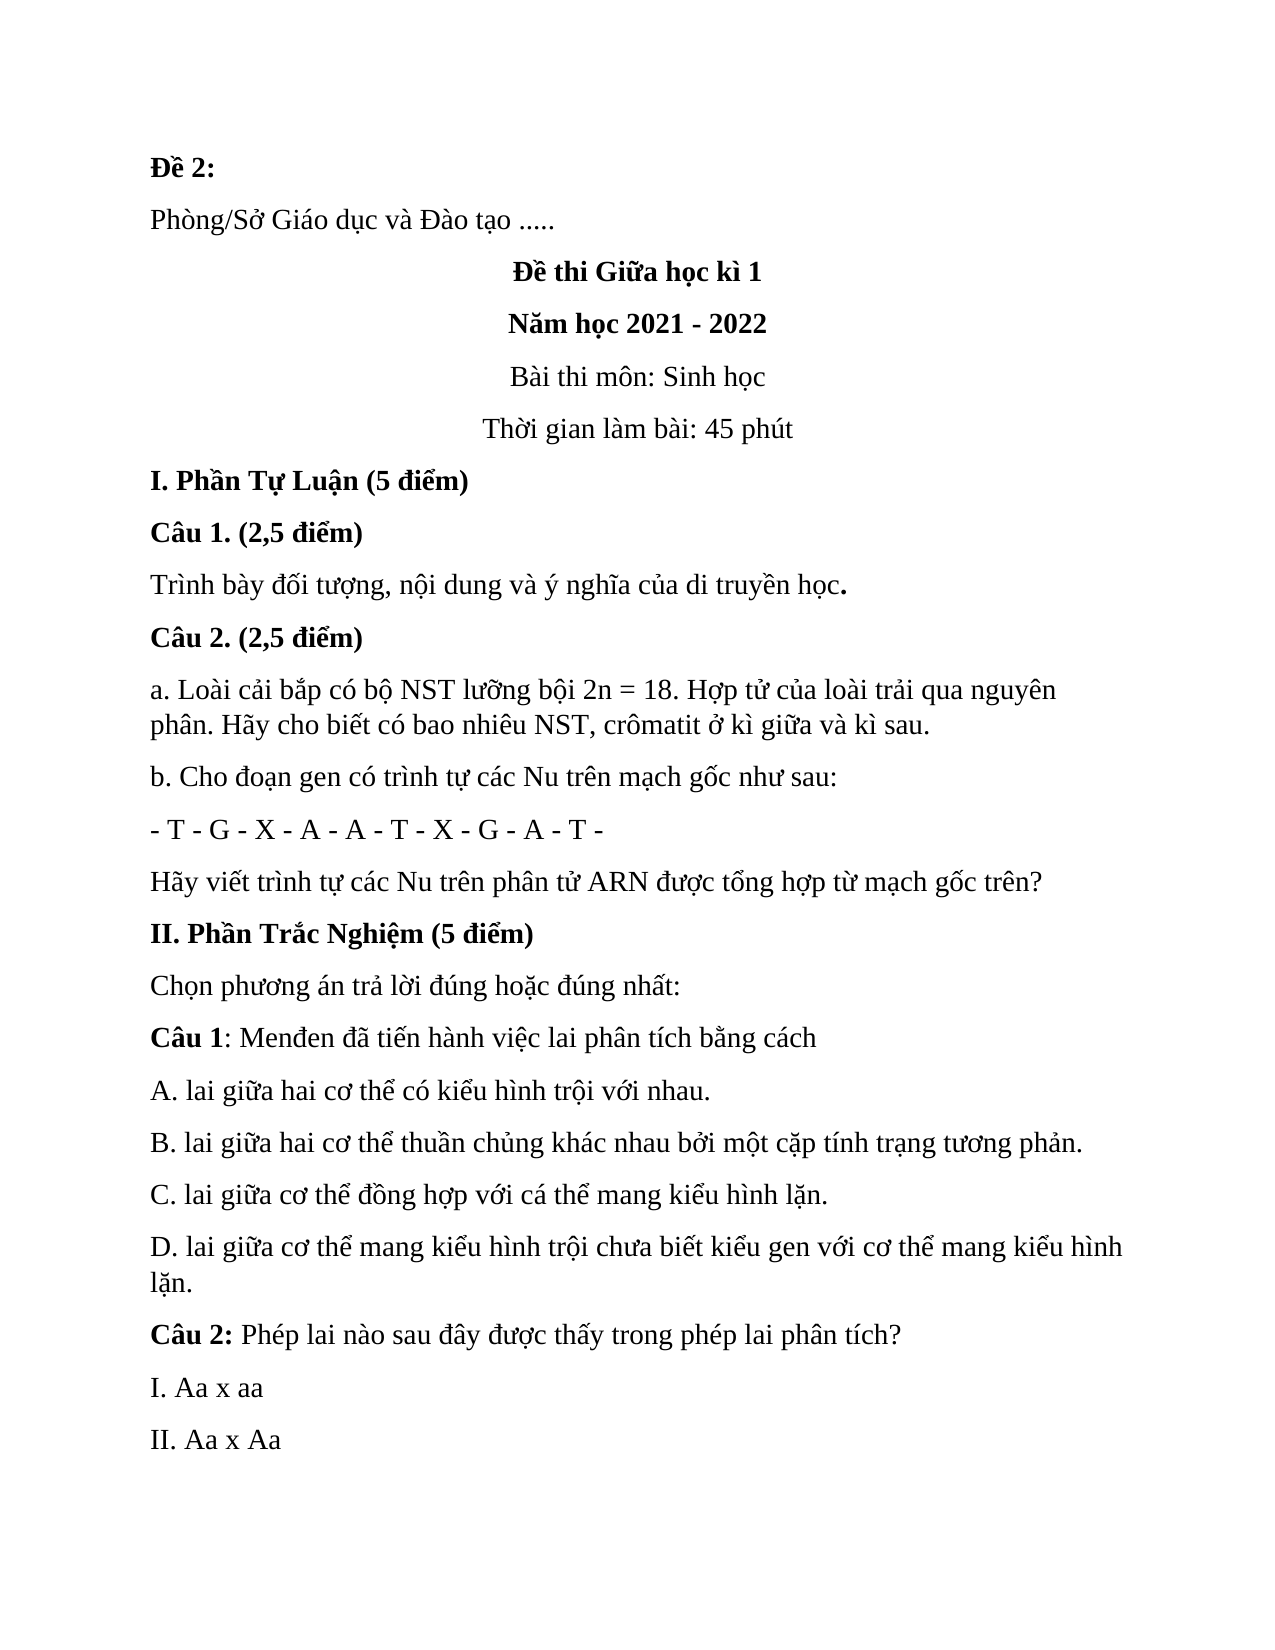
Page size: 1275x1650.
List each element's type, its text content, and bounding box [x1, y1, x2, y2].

text A. lai giữa hai cơ thể có kiểu hình trội với nhau. [150, 1073, 1125, 1106]
text Đề thi Giữa học kì 1 [150, 254, 1125, 288]
text Bài thi môn: Sinh học [150, 359, 1125, 392]
text b. Cho đoạn gen có trình tự các Nu trên mạch gốc như sau: [150, 759, 1125, 793]
text Câu 1: Menđen đã tiến hành việc lai phân tích bằng cách [150, 1021, 1125, 1054]
text a. Loài cải bắp có bộ NST lưỡng bội 2n = 18. Hợp tử của loài trải qua nguyên phân. Hãy cho biết có bao nhiêu NST, crômatit ở kì giữa và kì sau. [150, 672, 1125, 741]
text Đề 2: [150, 150, 1125, 183]
text Câu 1. (2,5 điểm) [150, 515, 1125, 549]
text B. lai giữa hai cơ thể thuần chủng khác nhau bởi một cặp tính trạng tương phản. [150, 1125, 1125, 1158]
text Thời gian làm bài: 45 phút [150, 411, 1125, 444]
text C. lai giữa cơ thể đồng hợp với cá thể mang kiểu hình lặn. [150, 1177, 1125, 1211]
text Trình bày đối tượng, nội dung và ý nghĩa của di truyền học. [150, 567, 1125, 601]
text II. Phần Trắc Nghiệm (5 điểm) [150, 916, 1125, 950]
text D. lai giữa cơ thể mang kiểu hình trội chưa biết kiểu gen với cơ thể mang kiểu hình lặn. [150, 1229, 1125, 1298]
text Phòng/Sở Giáo dục và Đào tạo ..... [150, 202, 1125, 236]
text - T - G - X - A - A - T - X - G - A - T - [150, 812, 1125, 845]
text II. Aa x Aa [150, 1422, 1125, 1456]
text Câu 2. (2,5 điểm) [150, 620, 1125, 653]
text I. Phần Tự Luận (5 điểm) [150, 463, 1125, 497]
text Năm học 2021 - 2022 [150, 307, 1125, 340]
text Hãy viết trình tự các Nu trên phân tử ARN được tổng hợp từ mạch gốc trên? [150, 864, 1125, 897]
text Chọn phương án trả lời đúng hoặc đúng nhất: [150, 968, 1125, 1002]
text I. Aa x aa [150, 1370, 1125, 1403]
text Câu 2: Phép lai nào sau đây được thấy trong phép lai phân tích? [150, 1317, 1125, 1351]
